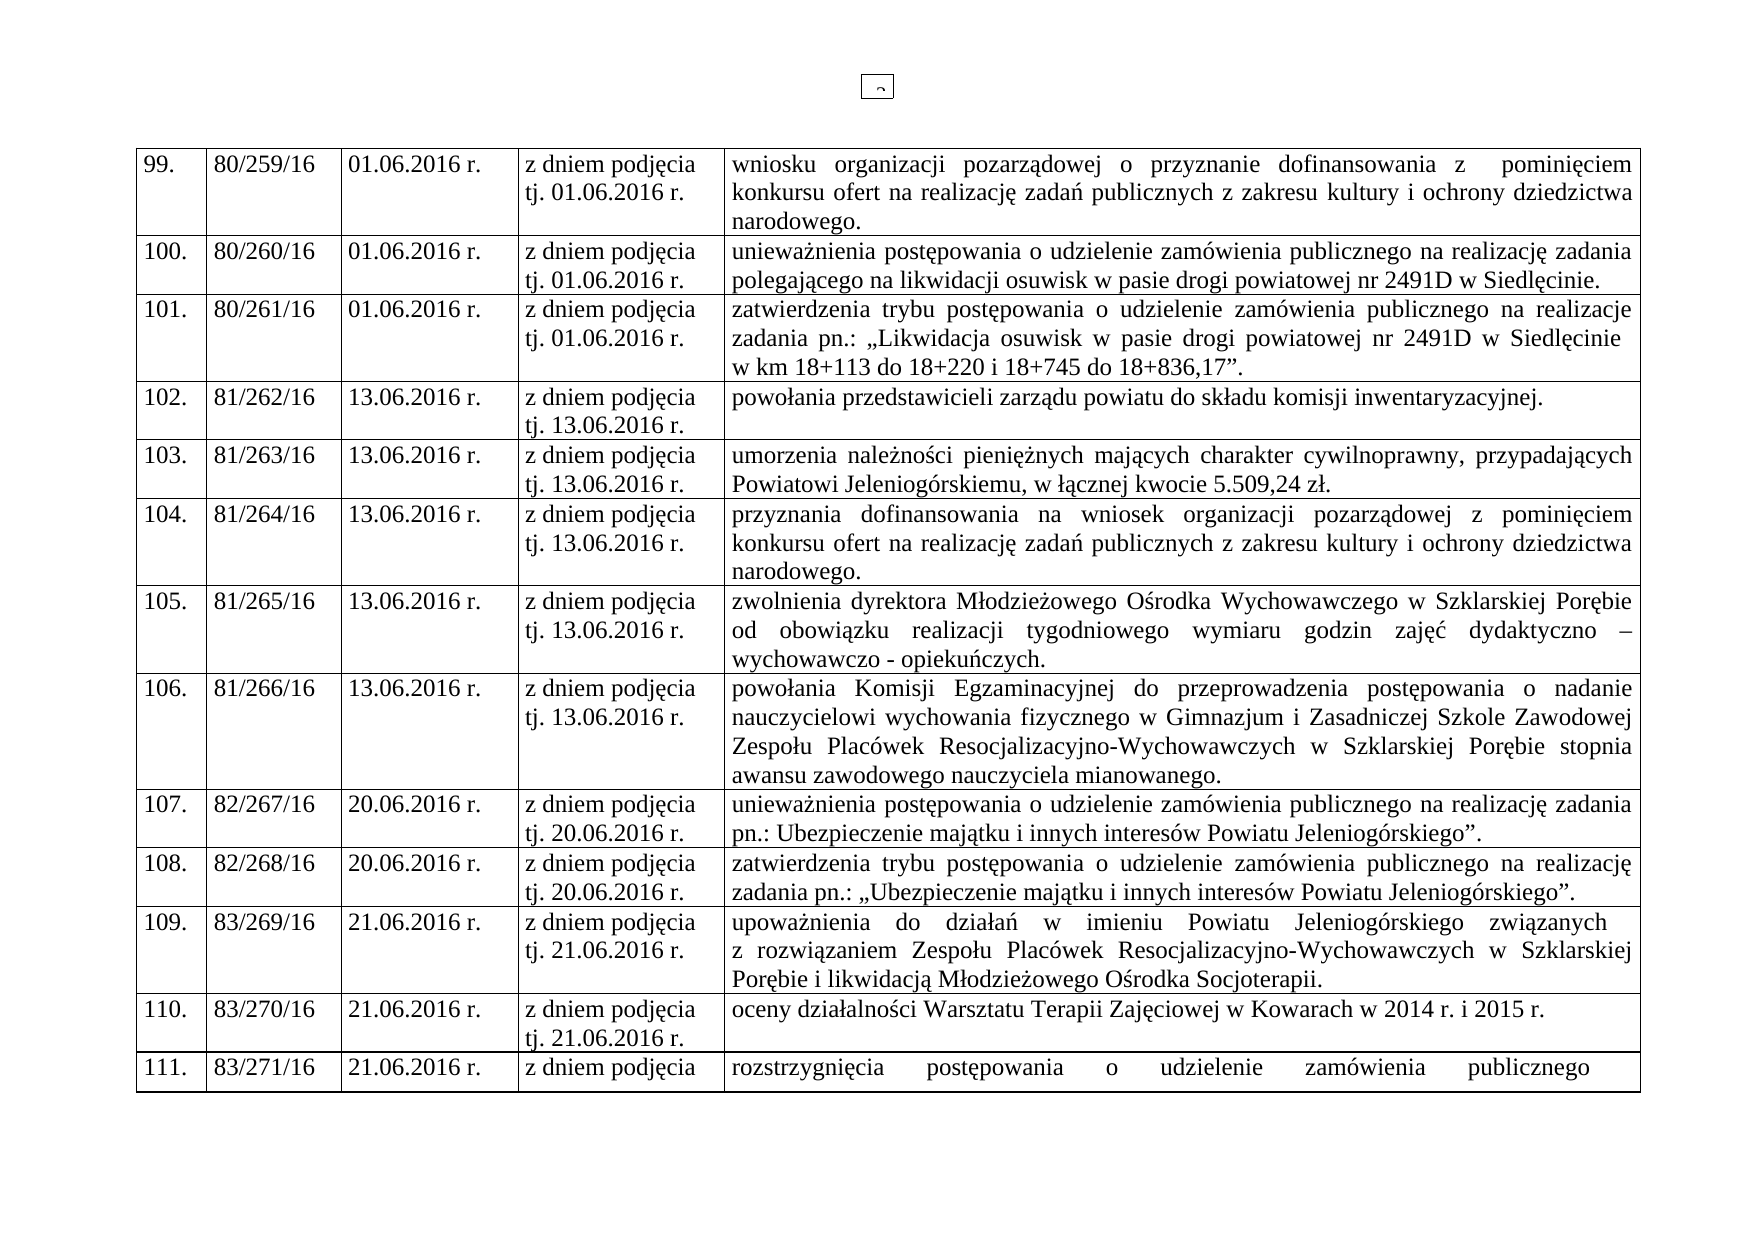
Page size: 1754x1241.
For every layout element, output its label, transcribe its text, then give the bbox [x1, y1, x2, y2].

table_cell unieważnienia postępowania o udzielenie zamówienia publicznego na realizację zadania pn.: Ubezpieczenie majątku i innych interesów Powiatu Jeleniogórskiego”. [725, 790, 1640, 847]
table_cell przyznania dofinansowania na wniosek organizacji pozarządowej z pominięciem konkursu ofert na realizację zadań publicznych z zakresu kultury i ochrony dziedzictwa narodowego. [725, 499, 1640, 585]
table_cell 81/263/16 [207, 440, 341, 498]
table_cell 108. [137, 848, 206, 906]
table_cell 13.06.2016 r. [342, 586, 518, 672]
table_cell 01.06.2016 r. [342, 236, 518, 293]
table_cell z dniem podjęcia tj. 13.06.2016 r. [519, 499, 724, 585]
table_cell 104. [137, 499, 206, 585]
table_cell 82/268/16 [207, 848, 341, 906]
table_cell zatwierdzenia trybu postępowania o udzielenie zamówienia publicznego na realizację zadania pn.: „Ubezpieczenie majątku i innych interesów Powiatu Jeleniogórskiego”. [725, 848, 1640, 906]
table_cell z dniem podjęcia tj. 21.06.2016 r. [519, 907, 724, 993]
table_cell powołania przedstawicieli zarządu powiatu do składu komisji inwentaryzacyjnej. [725, 382, 1640, 439]
table_cell z dniem podjęcia tj. 13.06.2016 r. [519, 674, 724, 788]
table_cell 80/260/16 [207, 236, 341, 293]
table_cell z dniem podjęcia tj. 01.06.2016 r. [519, 236, 724, 293]
table_cell upoważnienia do działań w imieniu Powiatu Jeleniogórskiego związanych z rozwiązaniem Zespołu Placówek Resocjalizacyjno-Wychowawczych w Szklarskiej Porębie i likwidacją Młodzieżowego Ośrodka Socjoterapii. [725, 907, 1640, 993]
table_cell 21.06.2016 r. [342, 1053, 518, 1091]
table_cell 13.06.2016 r. [342, 674, 518, 788]
table_cell 83/269/16 [207, 907, 341, 993]
table_cell zwolnienia dyrektora Młodzieżowego Ośrodka Wychowawczego w Szklarskiej Porębie od obowiązku realizacji tygodniowego wymiaru godzin zajęć dydaktyczno –wychowawczo - opiekuńczych. [725, 586, 1640, 672]
table_cell 111. [137, 1053, 206, 1091]
table_cell 13.06.2016 r. [342, 382, 518, 439]
table_cell z dniem podjęcia tj. 01.06.2016 r. [519, 295, 724, 381]
table_cell 107. [137, 790, 206, 847]
table_cell z dniem podjęcia tj. 20.06.2016 r. [519, 790, 724, 847]
table_cell 110. [137, 994, 206, 1051]
table_cell oceny działalności Warsztatu Terapii Zajęciowej w Kowarach w 2014 r. i 2015 r. [725, 994, 1640, 1051]
table_cell 01.06.2016 r. [342, 149, 518, 235]
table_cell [519, 149, 724, 235]
table_cell 83/270/16 [207, 994, 341, 1051]
table_cell 99. [137, 149, 206, 235]
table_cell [519, 1053, 724, 1091]
table_cell 103. [137, 440, 206, 498]
table_cell 81/264/16 [207, 499, 341, 585]
table_cell 81/266/16 [207, 674, 341, 788]
table_cell zatwierdzenia trybu postępowania o udzielenie zamówienia publicznego na realizacje zadania pn.: „Likwidacja osuwisk w pasie drogi powiatowej nr 2491D w Siedlęcinie w km 18+113 do 18+220 i 18+745 do 18+836,17”. [725, 295, 1640, 381]
table_cell 80/259/16 [207, 149, 341, 235]
table_cell 80/261/16 [207, 295, 341, 381]
table_cell 82/267/16 [207, 790, 341, 847]
table_cell powołania Komisji Egzaminacyjnej do przeprowadzenia postępowania o nadanie nauczycielowi wychowania fizycznego w Gimnazjum i Zasadniczej Szkole Zawodowej Zespołu Placówek Resocjalizacyjno-Wychowawczych w Szklarskiej Porębie stopnia awansu zawodowego nauczyciela mianowanego. [725, 674, 1640, 788]
table_cell umorzenia należności pieniężnych mających charakter cywilnoprawny, przypadających Powiatowi Jeleniogórskiemu, w łącznej kwocie 5.509,24 zł. [725, 440, 1640, 498]
table_cell 21.06.2016 r. [342, 907, 518, 993]
table_cell wniosku organizacji pozarządowej o przyznanie dofinansowania z pominięciem konkursu ofert na realizację zadań publicznych z zakresu kultury i ochrony dziedzictwa narodowego. [725, 149, 1640, 235]
table_cell 106. [137, 674, 206, 788]
table_cell z dniem podjęcia tj. 21.06.2016 r. [519, 994, 724, 1051]
table_cell 20.06.2016 r. [342, 790, 518, 847]
table_cell 13.06.2016 r. [342, 499, 518, 585]
table_cell 81/265/16 [207, 586, 341, 672]
table_cell 83/271/16 [207, 1053, 341, 1091]
table_cell 101. [137, 295, 206, 381]
table_cell 81/262/16 [207, 382, 341, 439]
table_cell z dniem podjęcia tj. 20.06.2016 r. [519, 848, 724, 906]
table_cell z dniem podjęcia tj. 13.06.2016 r. [519, 382, 724, 439]
table_cell 102. [137, 382, 206, 439]
table_cell 109. [137, 907, 206, 993]
table_cell 13.06.2016 r. [342, 440, 518, 498]
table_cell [725, 1053, 1640, 1091]
table_cell z dniem podjęcia tj. 13.06.2016 r. [519, 440, 724, 498]
table_cell unieważnienia postępowania o udzielenie zamówienia publicznego na realizację zadania polegającego na likwidacji osuwisk w pasie drogi powiatowej nr 2491D w Siedlęcinie. [725, 236, 1640, 293]
table_cell 21.06.2016 r. [342, 994, 518, 1051]
table_cell 105. [137, 586, 206, 672]
table_cell 100. [137, 236, 206, 293]
table_cell 20.06.2016 r. [342, 848, 518, 906]
table_cell z dniem podjęcia tj. 13.06.2016 r. [519, 586, 724, 672]
table_cell 01.06.2016 r. [342, 295, 518, 381]
